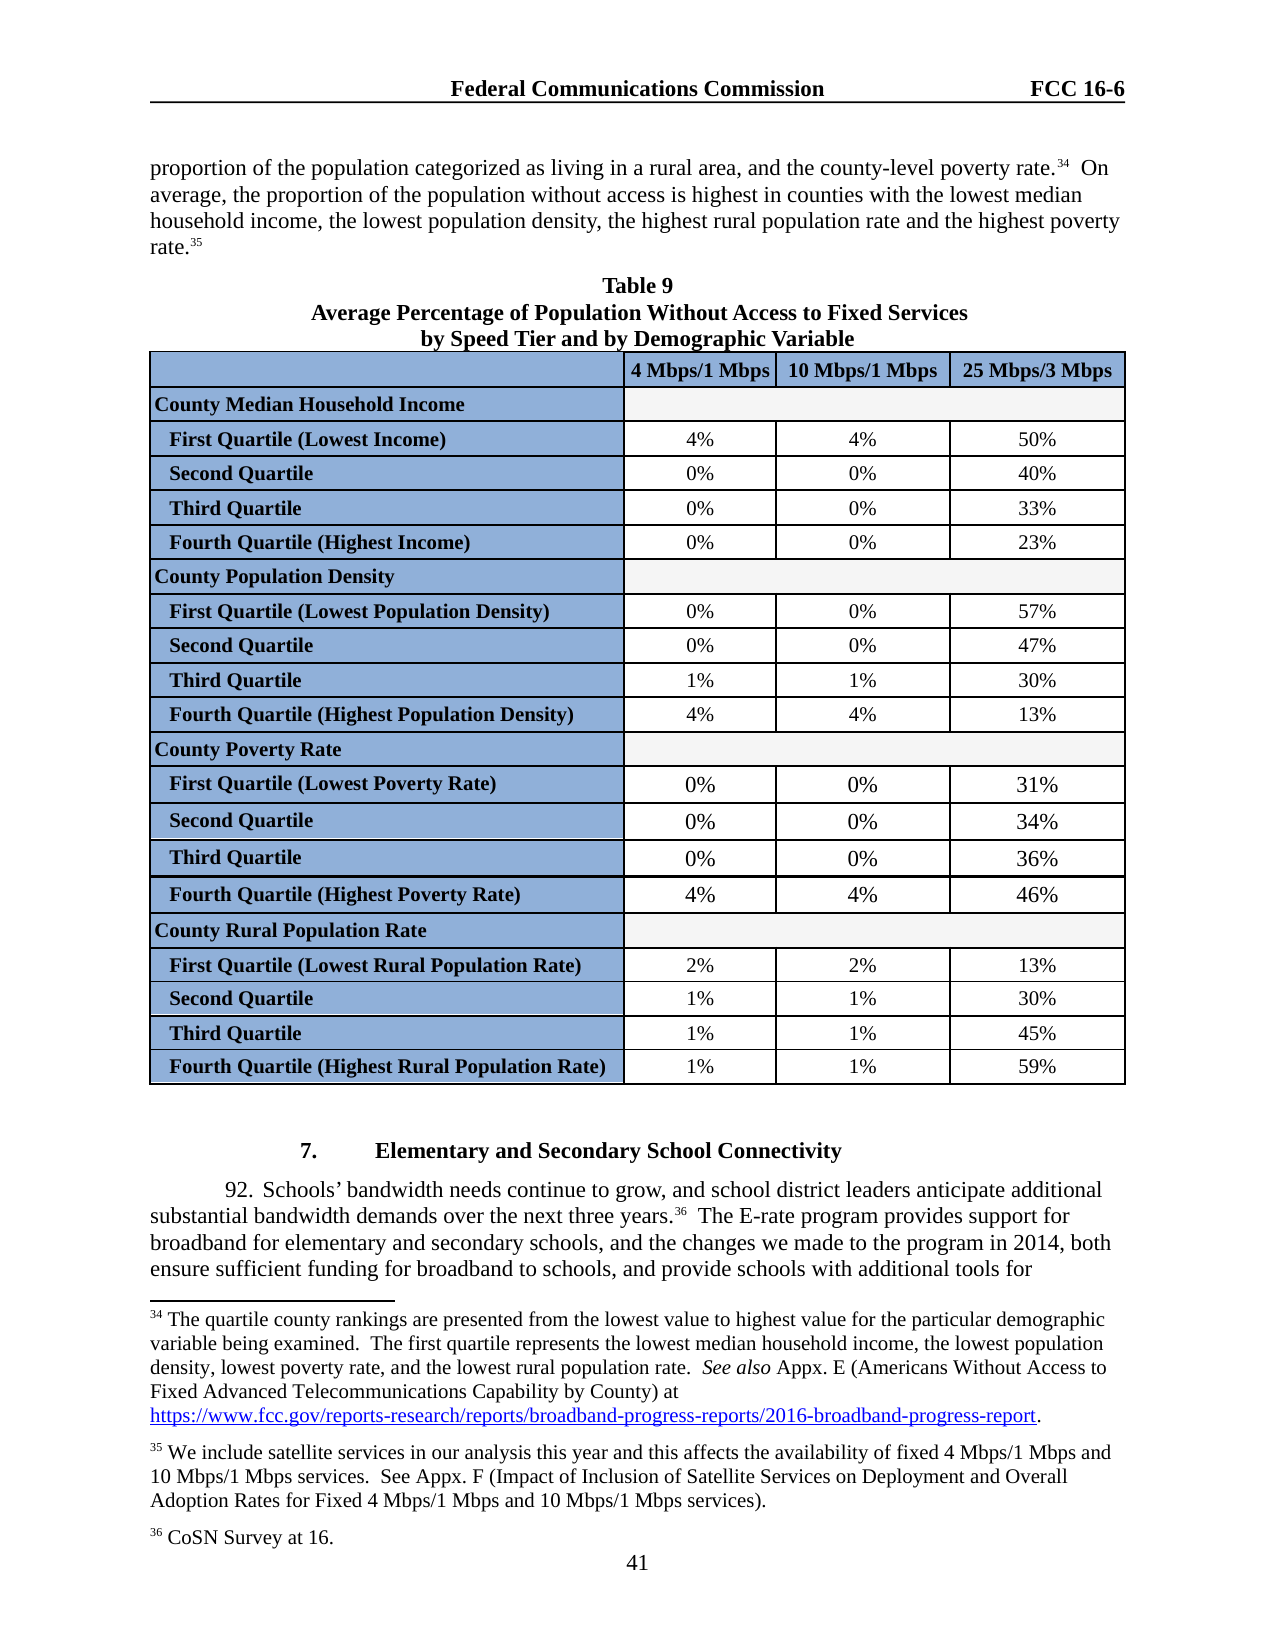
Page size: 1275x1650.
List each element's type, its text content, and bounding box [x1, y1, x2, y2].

table_cell Third Quartile [151, 491, 623, 524]
table_cell 0% [777, 491, 949, 524]
table_cell Second Quartile [151, 457, 623, 489]
table_header 10 Mbps/1 Mbps [777, 353, 949, 386]
table_cell 1% [625, 1017, 775, 1049]
table_cell Second Quartile [151, 982, 623, 1014]
table_cell 2% [625, 949, 775, 981]
table_cell 46% [951, 878, 1124, 912]
table_cell 4% [777, 422, 949, 455]
table_header 25 Mbps/3 Mbps [951, 353, 1124, 386]
table_cell 34% [951, 804, 1124, 838]
table_cell First Quartile (Lowest Income) [151, 422, 623, 455]
table_cell 0% [625, 767, 775, 802]
table_cell 30% [951, 664, 1124, 696]
table_cell 0% [777, 595, 949, 627]
table_cell 4% [777, 878, 949, 912]
table_cell 4% [777, 698, 949, 731]
table_cell [625, 388, 1124, 420]
table_cell 23% [951, 526, 1124, 558]
table_cell 4% [625, 878, 775, 912]
table_cell 45% [951, 1017, 1124, 1049]
text Average Percentage of Population Without Access to Fixed Services [150, 298, 1125, 325]
table_cell First Quartile (Lowest Rural Population Rate) [151, 949, 623, 981]
table_header 4 Mbps/1 Mbps [625, 353, 775, 386]
table_cell 13% [951, 698, 1124, 731]
table_cell 2% [777, 949, 949, 981]
table_cell County Median Household Income [151, 388, 623, 420]
table_cell 1% [625, 982, 775, 1014]
table_cell 40% [951, 457, 1124, 489]
table_header [151, 352, 623, 386]
table_cell 33% [951, 491, 1124, 524]
table_cell 0% [777, 767, 949, 802]
table_cell Fourth Quartile (Highest Population Density) [151, 698, 623, 731]
table_cell 31% [951, 767, 1124, 802]
text by Speed Tier and by Demographic Variable [150, 325, 1125, 351]
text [150, 154, 1125, 260]
table_cell 30% [951, 982, 1124, 1014]
table_cell 1% [777, 1050, 949, 1082]
table_cell 1% [625, 664, 775, 696]
table_cell 0% [777, 804, 949, 838]
table_cell 0% [625, 804, 775, 838]
table_cell 1% [625, 1050, 775, 1082]
table_cell Fourth Quartile (Highest Income) [151, 526, 623, 558]
text Table 9 [150, 272, 1125, 298]
table_cell Third Quartile [151, 841, 623, 875]
table_cell 57% [951, 595, 1124, 627]
table_cell Fourth Quartile (Highest Rural Population Rate) [151, 1050, 623, 1082]
table_cell [625, 560, 1124, 593]
table_cell 0% [625, 595, 775, 627]
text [150, 1176, 1125, 1281]
table_cell 59% [951, 1050, 1124, 1082]
table_cell 50% [951, 422, 1124, 455]
table_cell 1% [777, 1017, 949, 1049]
table_cell 0% [777, 526, 949, 558]
table_cell 0% [777, 457, 949, 489]
table_cell 0% [625, 457, 775, 489]
table_cell Fourth Quartile (Highest Poverty Rate) [151, 878, 623, 912]
table_cell 0% [625, 629, 775, 662]
table_cell First Quartile (Lowest Population Density) [151, 595, 623, 627]
table_cell [625, 914, 1124, 947]
table_cell County Rural Population Rate [151, 914, 623, 947]
table_cell 13% [951, 949, 1124, 981]
table_cell 1% [777, 982, 949, 1014]
table_cell Second Quartile [151, 804, 623, 838]
subtitle Elementary and Secondary School Connectivity [300, 1137, 1125, 1163]
table_cell 0% [777, 629, 949, 662]
table_cell 0% [777, 841, 949, 875]
table_cell Third Quartile [151, 664, 623, 696]
table_cell Third Quartile [151, 1017, 623, 1049]
table_cell First Quartile (Lowest Poverty Rate) [151, 767, 623, 802]
table_cell Second Quartile [151, 629, 623, 662]
table_cell 0% [625, 526, 775, 558]
table_cell 0% [625, 491, 775, 524]
table_cell County Population Density [151, 560, 623, 593]
table_cell [625, 733, 1124, 765]
table_cell 0% [625, 841, 775, 875]
table_cell 4% [625, 422, 775, 455]
table_cell 47% [951, 629, 1124, 662]
table_cell County Poverty Rate [151, 733, 623, 765]
table_cell 1% [777, 664, 949, 696]
table_cell 4% [625, 698, 775, 731]
table_cell 36% [951, 841, 1124, 875]
